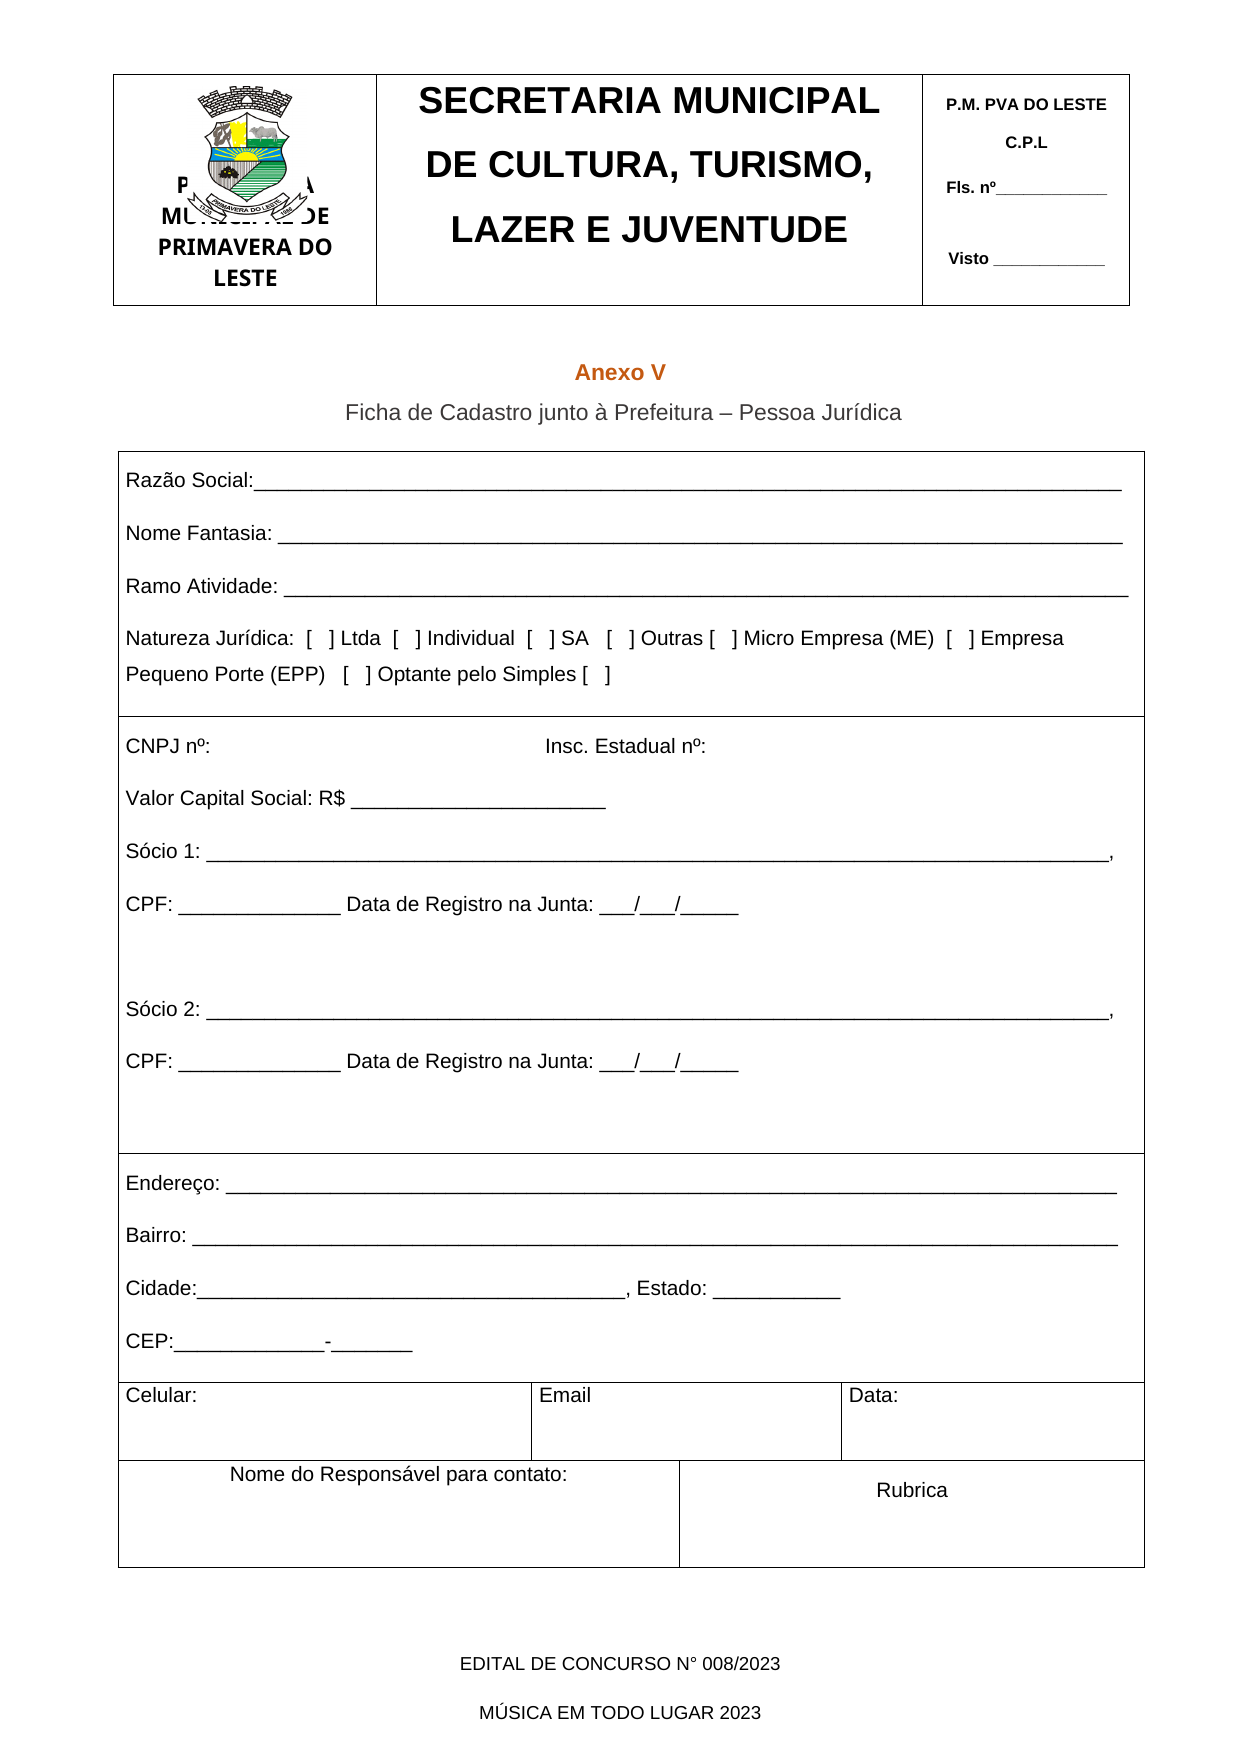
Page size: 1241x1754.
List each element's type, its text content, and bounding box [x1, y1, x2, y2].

table_cell Data: [842, 1383, 1144, 1460]
subtitle Anexo V [177, 359, 1063, 386]
table_cell Email [532, 1383, 841, 1460]
table_cell Rubrica [680, 1461, 1144, 1567]
table_cell CNPJ nº: Insc. Estadual nº: Valor Capital Social: R$ ______________________ Sócio 1: ______________________________________________________________________________, CPF: ______________ Data de Registro na Junta: ___/___/_____ Sócio 2: ______________________________________________________________________________, CPF: ______________ Data de Registro na Junta: ___/___/_____ [119, 717, 1144, 1153]
table_cell Nome do Responsável para contato: [119, 1461, 679, 1567]
table_cell Endereço: _____________________________________________________________________________ Bairro: ________________________________________________________________________________ Cidade:_____________________________________, Estado: ___________ CEP:_____________-_______ [119, 1154, 1144, 1382]
table_header Razão Social:___________________________________________________________________________ Nome Fantasia: _________________________________________________________________________ Ramo Atividade: _________________________________________________________________________ Natureza Jurídica: [ ] Ltda [ ] Individual [ ] SA [ ] Outras [ ] Micro Empresa (ME) [ ] Empresa Pequeno Porte (EPP) [ ] Optante pelo Simples [ ] [119, 452, 1144, 716]
picture [187, 86, 308, 222]
text Ficha de Cadastro junto à Prefeitura – Pessoa Jurídica [177, 399, 1063, 425]
table_cell Celular: [119, 1383, 531, 1460]
